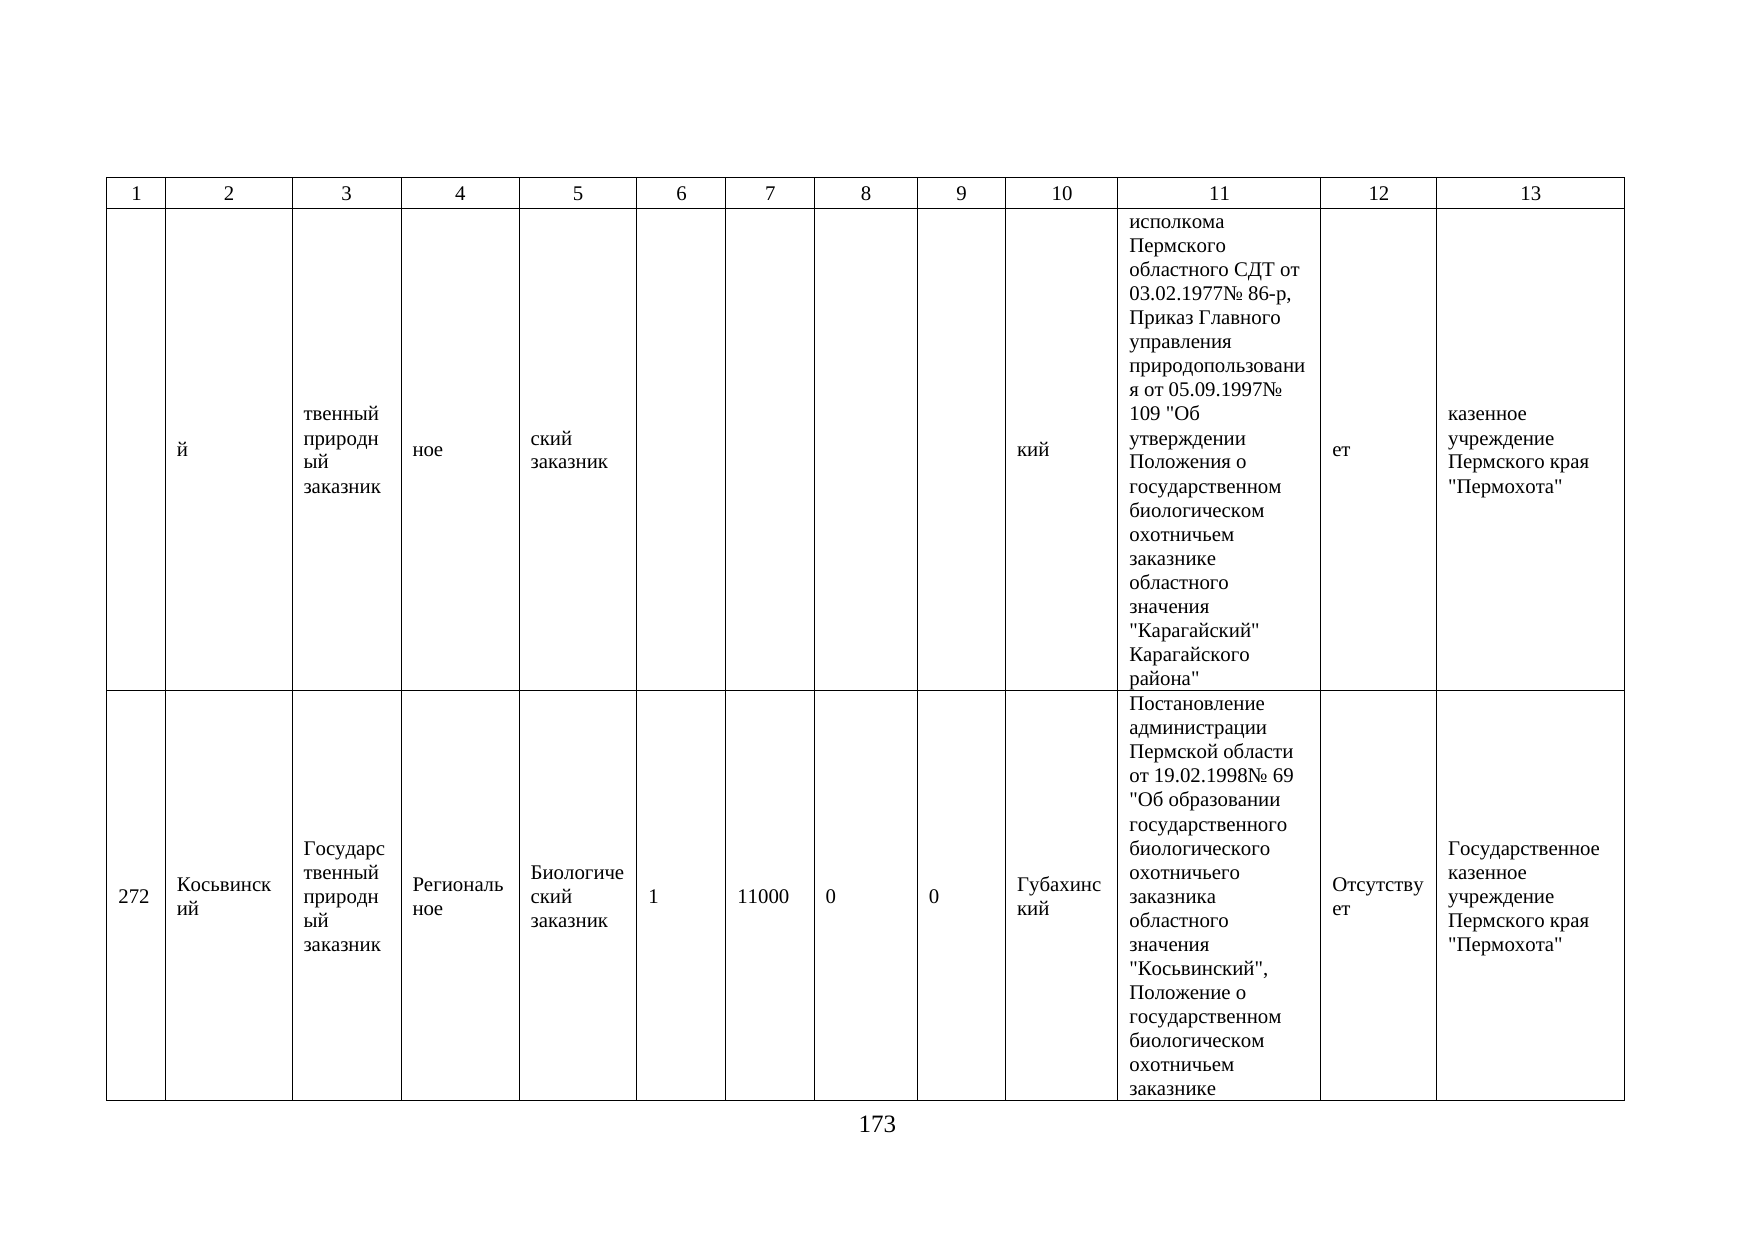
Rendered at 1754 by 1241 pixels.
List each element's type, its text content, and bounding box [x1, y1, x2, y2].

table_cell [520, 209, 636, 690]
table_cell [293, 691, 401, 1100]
table_header 2 [166, 178, 292, 208]
table_header 9 [918, 178, 1005, 208]
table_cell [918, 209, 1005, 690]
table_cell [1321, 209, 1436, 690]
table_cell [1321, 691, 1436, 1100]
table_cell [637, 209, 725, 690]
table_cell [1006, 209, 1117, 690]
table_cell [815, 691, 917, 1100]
table_header 4 [402, 178, 519, 208]
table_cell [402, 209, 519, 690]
table_header 1 [107, 178, 165, 208]
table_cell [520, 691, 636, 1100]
table_header 10 [1006, 178, 1117, 208]
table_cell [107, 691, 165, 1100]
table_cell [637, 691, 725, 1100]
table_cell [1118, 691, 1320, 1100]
table_header 7 [726, 178, 814, 208]
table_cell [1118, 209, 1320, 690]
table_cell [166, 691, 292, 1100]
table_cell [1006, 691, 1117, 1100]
table_header 12 [1321, 178, 1436, 208]
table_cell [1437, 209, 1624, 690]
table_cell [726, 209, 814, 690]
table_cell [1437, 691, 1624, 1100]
table_header 5 [520, 178, 636, 208]
table_header 13 [1437, 178, 1624, 208]
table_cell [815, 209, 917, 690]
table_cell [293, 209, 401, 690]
table_header 8 [815, 178, 917, 208]
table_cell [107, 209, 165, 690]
table_header 3 [293, 178, 401, 208]
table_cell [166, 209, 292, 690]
table_header 11 [1118, 178, 1320, 208]
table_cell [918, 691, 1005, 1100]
table_header 6 [637, 178, 725, 208]
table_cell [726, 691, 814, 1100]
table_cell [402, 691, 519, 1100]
